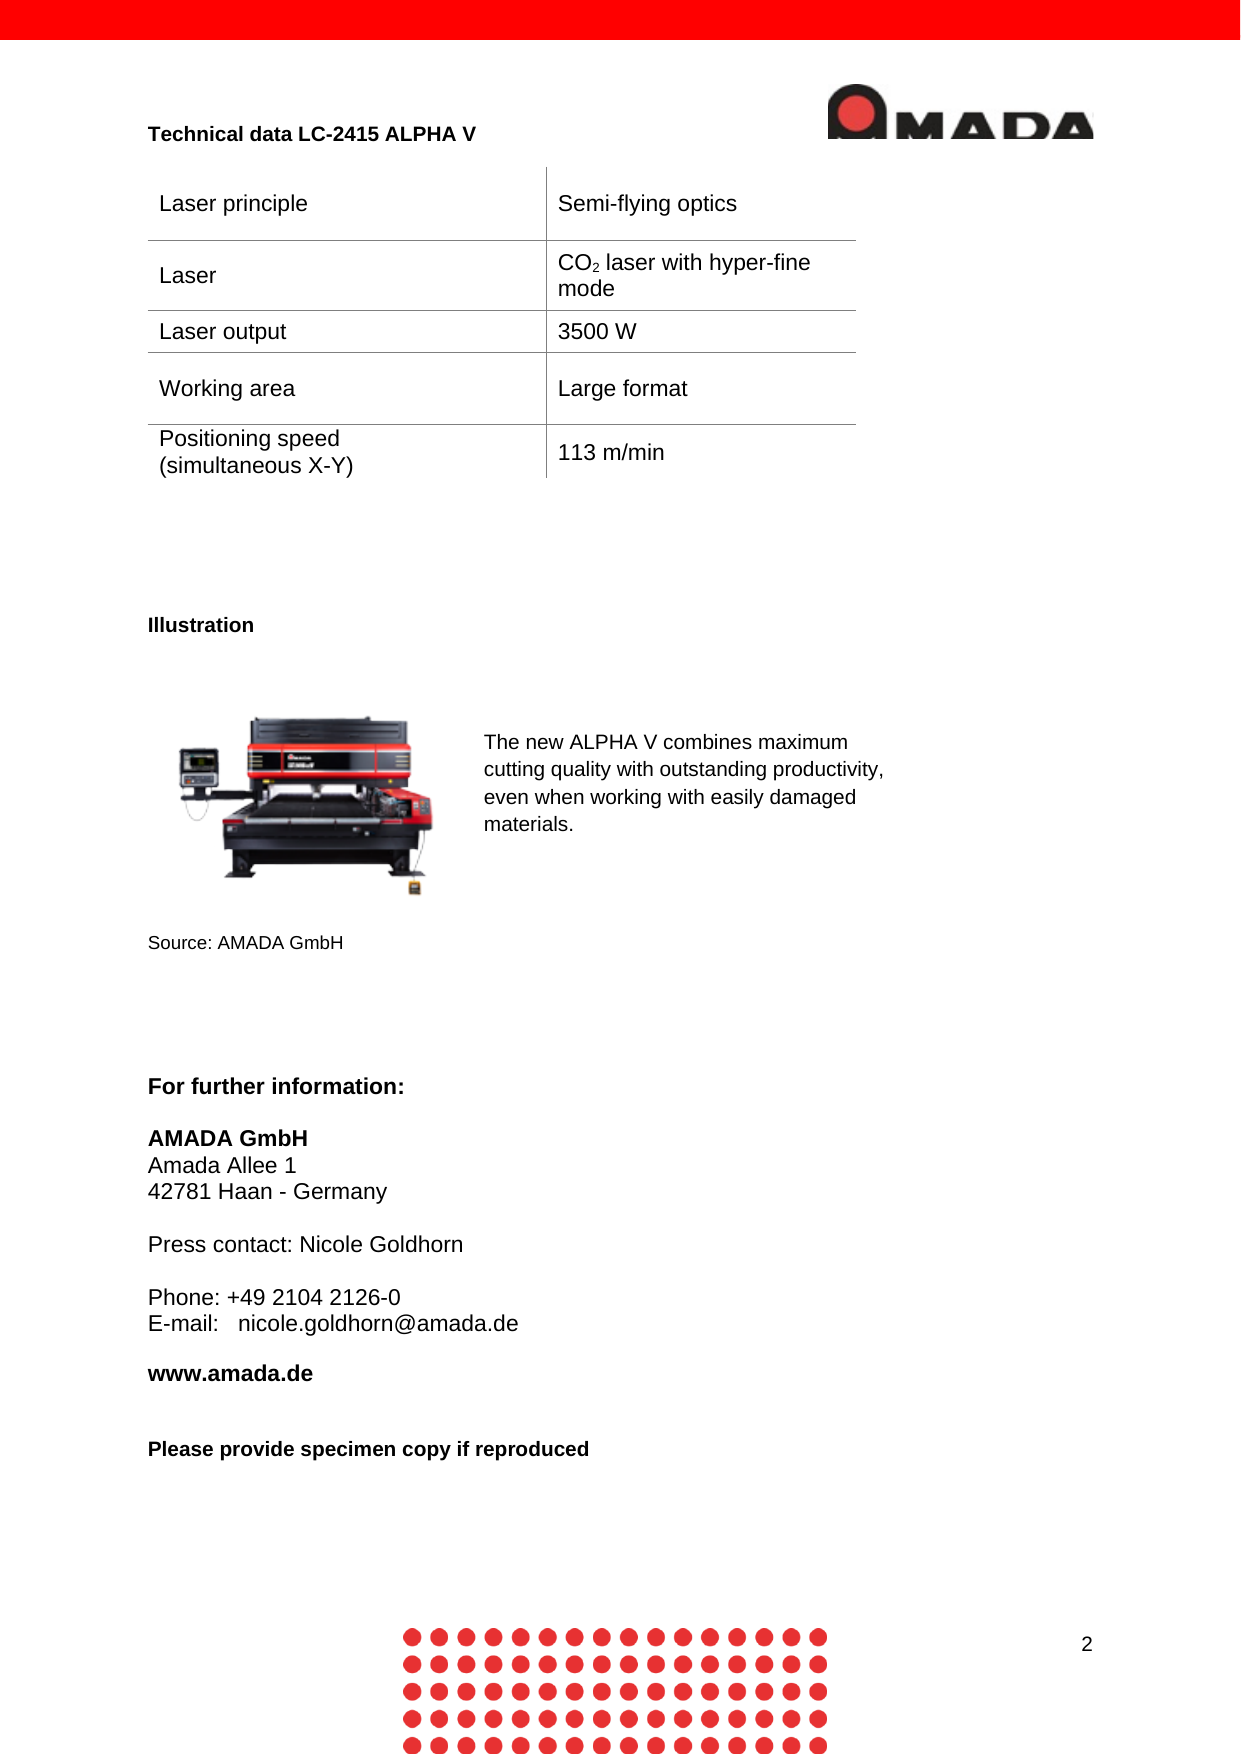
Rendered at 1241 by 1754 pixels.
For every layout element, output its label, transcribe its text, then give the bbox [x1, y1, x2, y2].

table_cell Large format [547, 353, 856, 424]
picture [826, 84, 1092, 138]
picture [147, 702, 453, 912]
text Source: AMADA GmbH [148, 932, 823, 953]
table_header Semi-flying optics [547, 167, 856, 240]
table_cell Laser [148, 241, 546, 310]
table_cell Laser output [148, 311, 546, 352]
table_header [136, 702, 472, 932]
picture [403, 1628, 827, 1754]
text Press contact: Nicole Goldhorn [148, 1231, 1093, 1257]
text Please provide specimen copy if reproduced [148, 1437, 1093, 1461]
table_header Laser principle [148, 167, 546, 240]
table_cell CO2 laser with hyper-fine mode [547, 241, 856, 310]
table_cell Working area [148, 353, 546, 424]
text 42781 Haan - Germany [148, 1178, 1093, 1204]
table_cell Positioning speed (simultaneous X-Y) [148, 425, 546, 478]
text Illustration [148, 612, 823, 636]
text Technical data LC-2415 ALPHA V [148, 122, 827, 146]
text E-mail: nicole.goldhorn@amada.de [148, 1310, 1093, 1336]
text Amada Allee 1 [148, 1152, 1093, 1178]
table_cell 3500 W [547, 311, 856, 352]
text For further information: [148, 1073, 1093, 1099]
text AMADA GmbH [148, 1125, 1093, 1152]
table_header The new ALPHA V combines maximum cutting quality with outstanding productivity, even when working with easily damaged materials. [473, 702, 943, 932]
table_cell 113 m/min [547, 425, 856, 478]
text Phone: +49 2104 2126-0 [148, 1283, 1093, 1310]
text www.amada.de [148, 1360, 1093, 1387]
